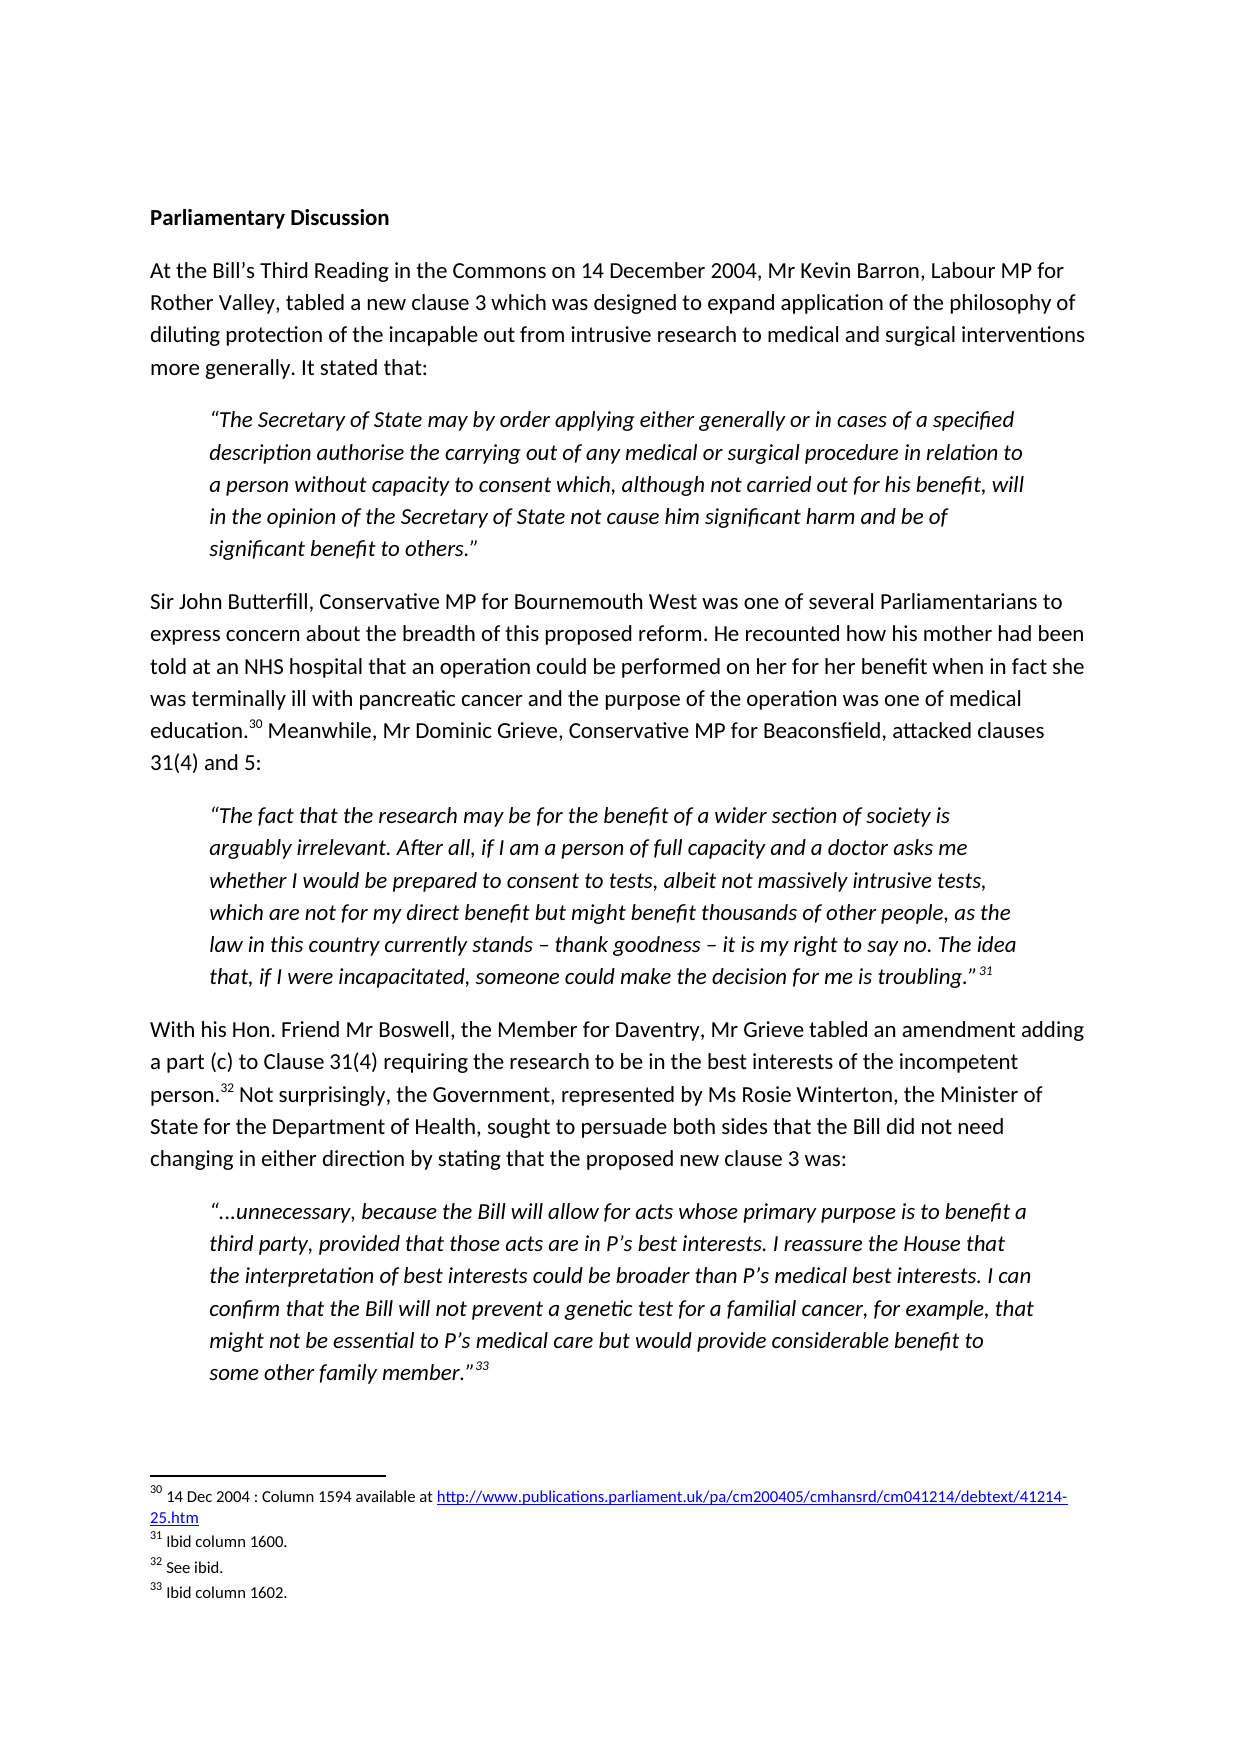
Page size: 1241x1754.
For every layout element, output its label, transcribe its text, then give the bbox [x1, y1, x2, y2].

text Parliamentary Discussion [150, 203, 1090, 231]
text Sir John Butterfill, Conservative MP for Bournemouth West was one of several Parliamentarians to express concern about the breadth of this proposed reform. He recounted how his mother had been told at an NHS hospital that an operation could be performed on her for her benefit when in fact she was terminally ill with pancreatic cancer and the purpose of the operation was one of medical education. Meanwhile, Mr Dominic Grieve, Conservative MP for Beaconsfield, attacked clauses 31(4) and 5: [150, 587, 1090, 776]
text “The fact that the research may be for the benefit of a wider section of society is arguably irrelevant. After all, if I am a person of full capacity and a doctor asks me whether I would be prepared to consent to tests, albeit not massively intrusive tests, which are not for my direct benefit but might benefit thousands of other people, as the law in this country currently stands – thank goodness – it is my right to say no. The idea that, if I were incapacitated, someone could make the decision for me is troubling.” [209, 801, 1036, 990]
text With his Hon. Friend Mr Boswell, the Member for Daventry, Mr Grieve tabled an amendment adding a part (c) to Clause 31(4) requiring the research to be in the best interests of the incompetent person. Not surprisingly, the Government, represented by Ms Rosie Winterton, the Minister of State for the Department of Health, sought to persuade both sides that the Bill did not need changing in either direction by stating that the proposed new clause 3 was: [150, 1015, 1090, 1172]
text “The Secretary of State may by order applying either generally or in cases of a specified description authorise the carrying out of any medical or surgical procedure in relation to a person without capacity to consent which, although not carried out for his benefit, will in the opinion of the Secretary of State not cause him significant harm and be of significant benefit to others.” [209, 406, 1036, 562]
text “...unnecessary, because the Bill will allow for acts whose primary purpose is to benefit a third party, provided that those acts are in P’s best interests. I reassure the House that the interpretation of best interests could be broader than P’s medical best interests. I can confirm that the Bill will not prevent a genetic test for a familial cancer, for example, that might not be essential to P’s medical care but would provide considerable benefit to some other family member.” [209, 1197, 1036, 1386]
text At the Bill’s Third Reading in the Commons on 14 December 2004, Mr Kevin Barron, Labour MP for Rother Valley, tabled a new clause 3 which was designed to expand application of the philosophy of diluting protection of the incapable out from intrusive research to medical and surgical interventions more generally. It stated that: [150, 256, 1090, 381]
